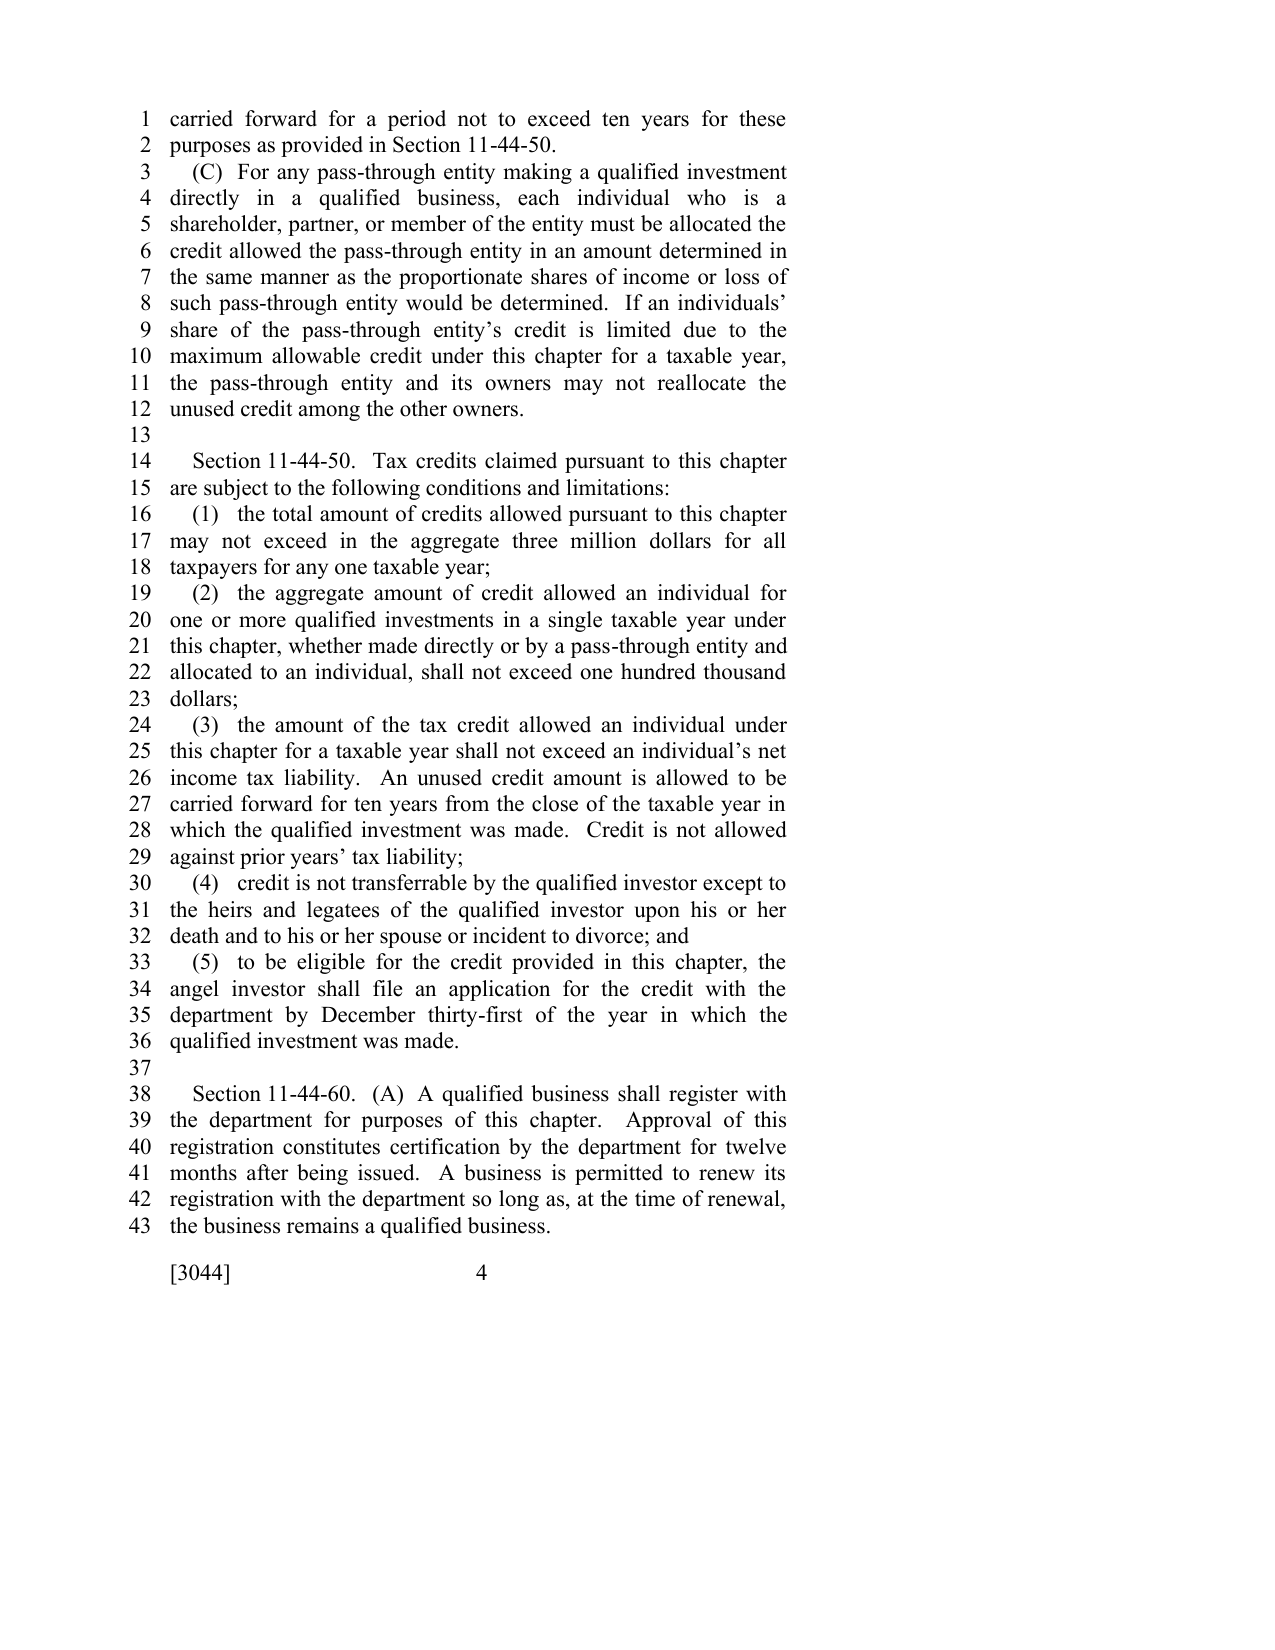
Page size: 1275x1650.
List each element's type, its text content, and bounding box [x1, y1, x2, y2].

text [169, 105, 787, 158]
text (1) the total amount of credits allowed pursuant to this chapter may not exceed in the aggregate three million dollars for all taxpayers for any one taxable year; [169, 500, 787, 579]
text Section 11-44-50. Tax credits claimed pursuant to this chapter are subject to the following conditions and limitations: [169, 448, 787, 500]
text (3) the amount of the tax credit allowed an individual under this chapter for a taxable year shall not exceed an individual’s net income tax liability. An unused credit amount is allowed to be carried forward for ten years from the close of the taxable year in which the qualified investment was made. Credit is not allowed against prior years’ tax liability; [169, 711, 787, 869]
text (2) the aggregate amount of credit allowed an individual for one or more qualified investments in a single taxable year under this chapter, whether made directly or by a pass-through entity and allocated to an individual, shall not exceed one hundred thousand dollars; [169, 579, 787, 711]
text (4) credit is not transferrable by the qualified investor except to the heirs and legatees of the qualified investor upon his or her death and to his or her spouse or incident to divorce; and [169, 869, 787, 948]
text (C) For any pass-through entity making a qualified investment directly in a qualified business, each individual who is a shareholder, partner, or member of the entity must be allocated the credit allowed the pass-through entity in an amount determined in the same manner as the proportionate shares of income or loss of such pass-through entity would be determined. If an individuals’ share of the pass-through entity’s credit is limited due to the maximum allowable credit under this chapter for a taxable year, the pass-through entity and its owners may not reallocate the unused credit among the other owners. [169, 158, 787, 421]
text Section 11-44-60. (A) A qualified business shall register with the department for purposes of this chapter. Approval of this registration constitutes certification by the department for twelve months after being issued. A business is permitted to renew its registration with the department so long as, at the time of renewal, the business remains a qualified business. [169, 1080, 787, 1238]
text (5) to be eligible for the credit provided in this chapter, the angel investor shall file an application for the credit with the department by December thirty-first of the year in which the qualified investment was made. [169, 948, 787, 1054]
